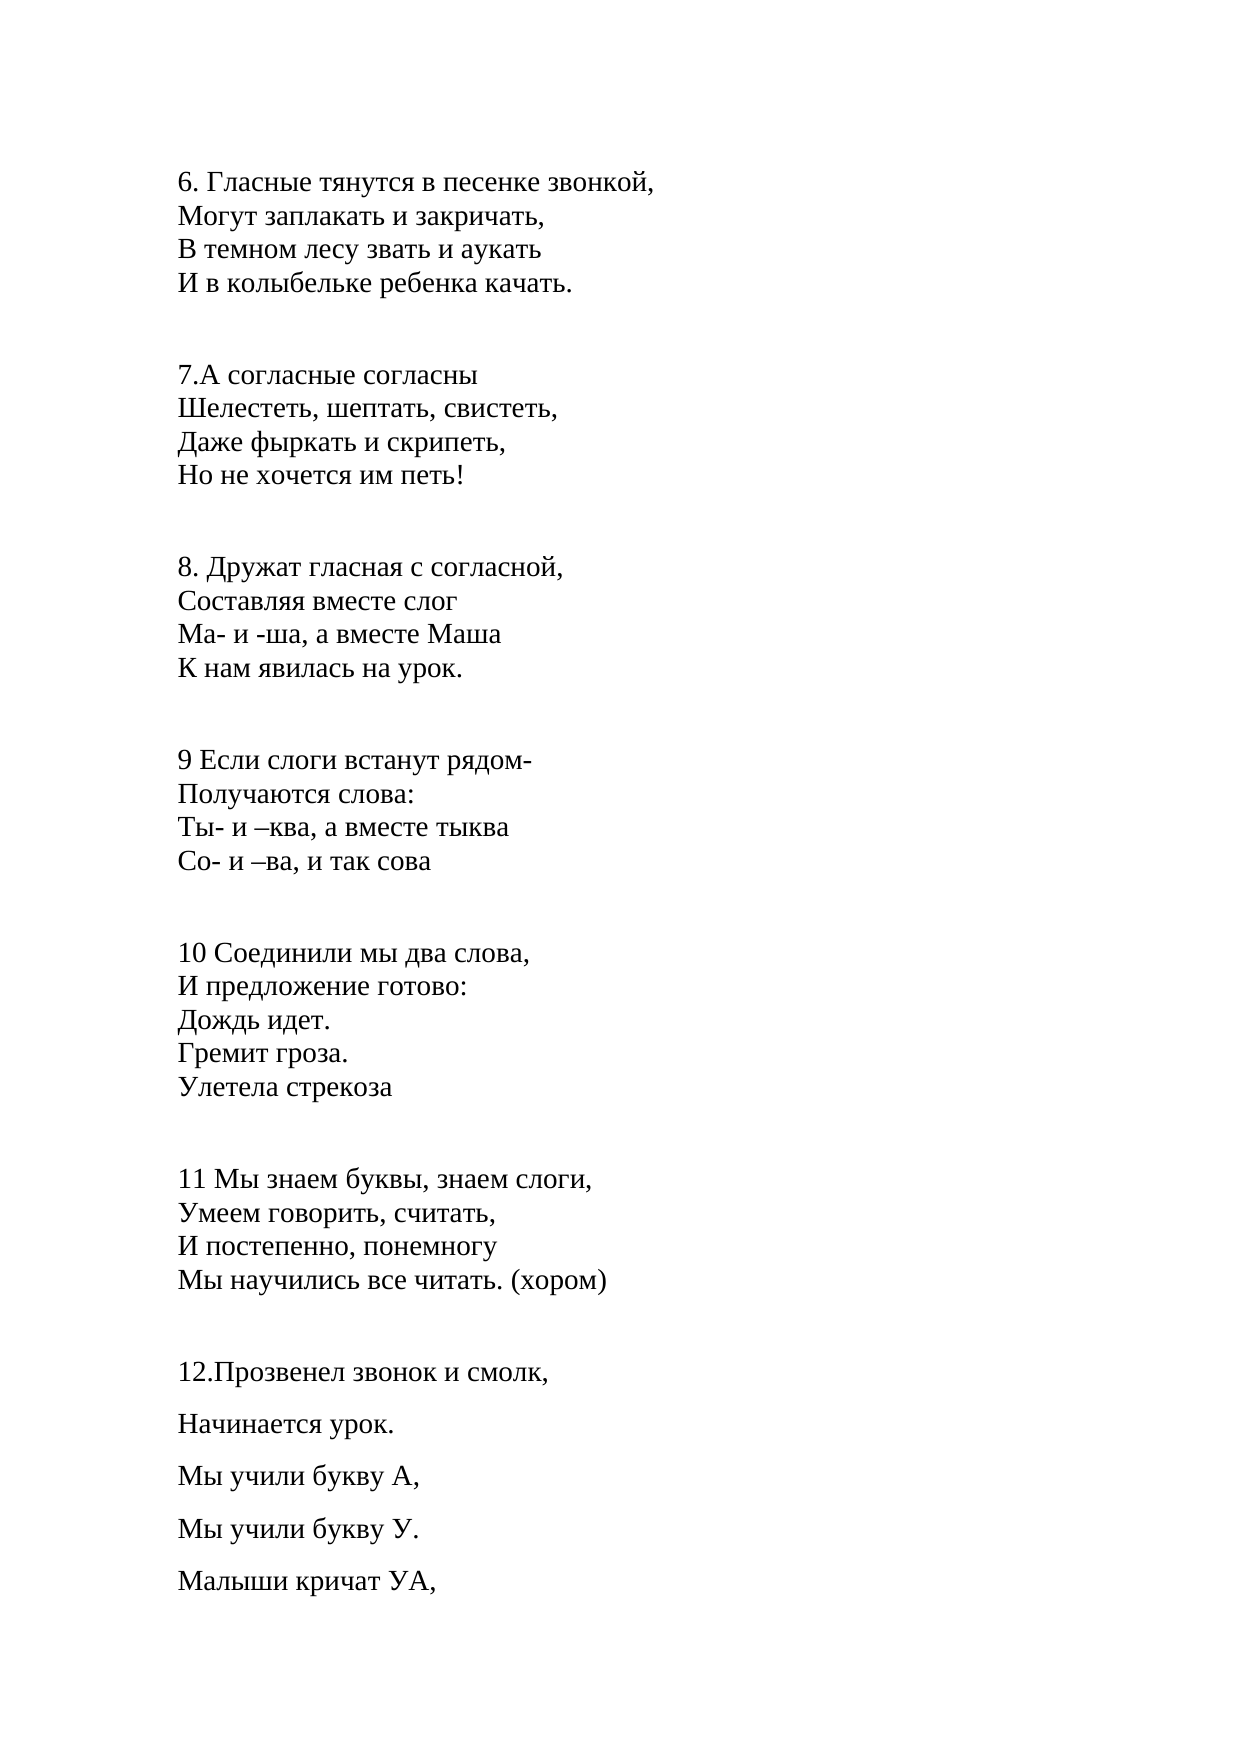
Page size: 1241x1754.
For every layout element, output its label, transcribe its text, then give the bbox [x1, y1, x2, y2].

text 7.А согласные согласны Шелестеть, шептать, свистеть, Даже фыркать и скрипеть, Но не хочется им петь! [177, 357, 1152, 491]
text Начинается урок. [177, 1406, 1152, 1440]
text 12.Прозвенел звонок и смолк, [177, 1354, 1152, 1387]
text 11 Мы знаем буквы, знаем слоги, Умеем говорить, считать, И постепенно, понемногу Мы научились все читать. (хором) [177, 1161, 1152, 1295]
text 6. Гласные тянутся в песенке звонкой, Могут заплакать и закричать, В темном лесу звать и аукать И в колыбельке ребенка качать. [177, 164, 1152, 298]
text Малыши кричат УА, [177, 1563, 1152, 1597]
text 9 Если слоги встанут рядом- Получаются слова: Ты- и –ква, а вместе тыква Со- и –ва, и так сова [177, 742, 1152, 876]
text Мы учили букву А, [177, 1458, 1152, 1492]
text Мы учили букву У. [177, 1511, 1152, 1544]
text 10 Соединили мы два слова, И предложение готово: Дождь идет. Гремит гроза. Улетела стрекоза [177, 935, 1152, 1103]
text 8. Дружат гласная с согласной, Составляя вместе слог Ма- и -ша, а вместе Маша К нам явилась на урок. [177, 549, 1152, 684]
